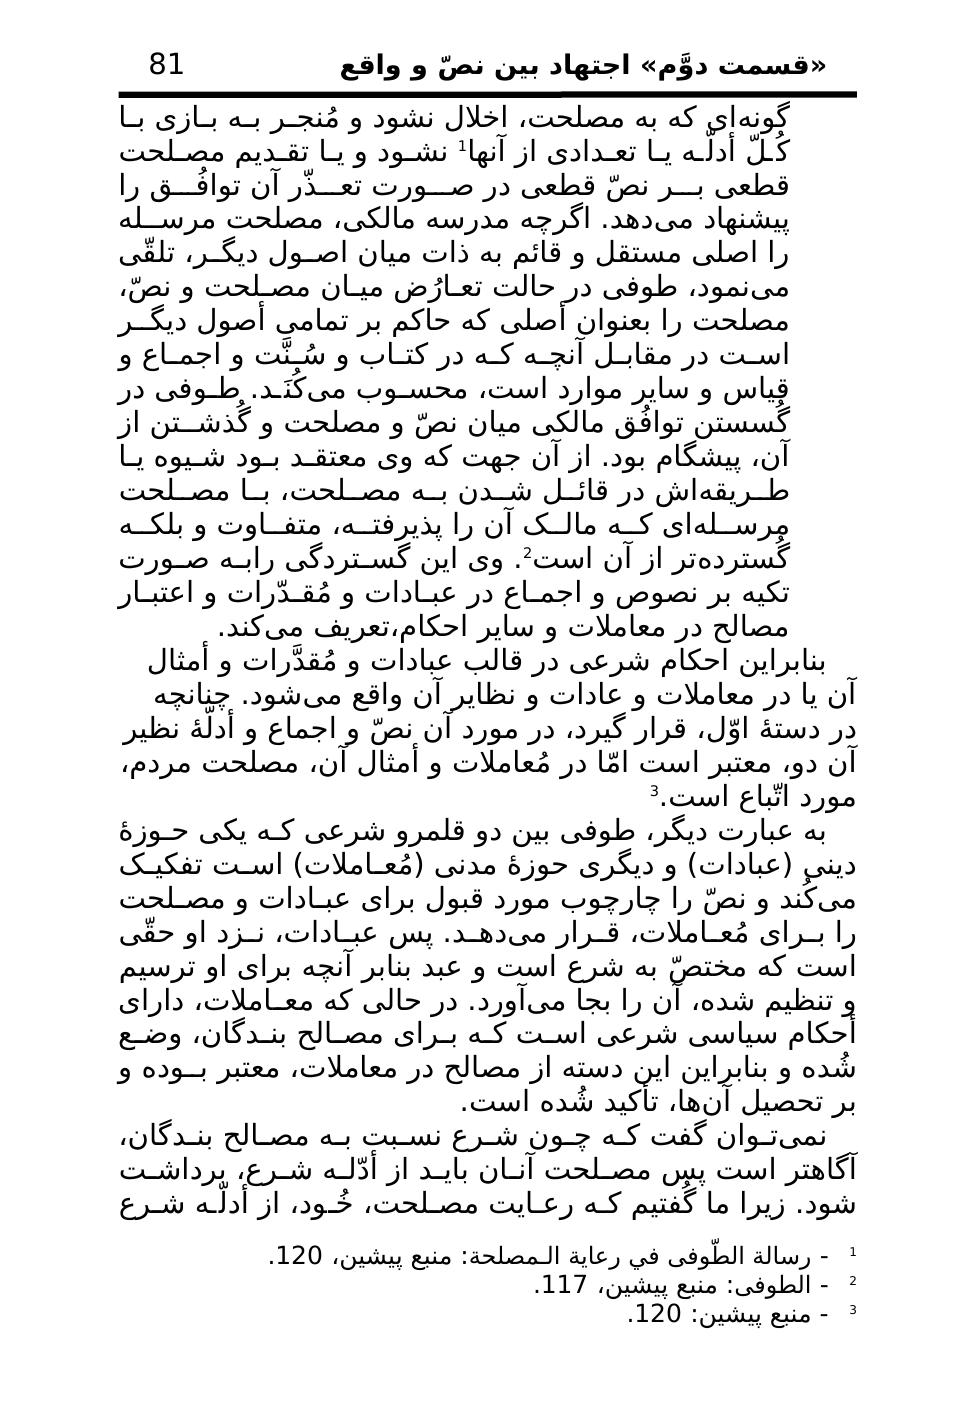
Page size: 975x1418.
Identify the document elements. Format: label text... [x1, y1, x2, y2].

text به عبارت دیگر، طوفی بین دو قلمرو شرعی که یکی حوزۀ دینی (عبادات) و دیگری حوزۀ مدنی (مُعاملات) است تفکیک می‌کُند و نصّ را چارچوب مورد قبول برای عبادات و مصلحت را برای مُعاملات، قرار می‌دهد. پس عبادات، نزد او حقّی است که مختصّ به شرع است و عبد بنابر آنچه برای او ترسیم و تنظیم شده، آن را بجا می‌آورد. در حالی که معاملات، دارای أحکام سیاسی شرعی است که برای مصالح بندگان، وضع شُده و بنابراین این دسته از مصالح در معاملات، معتبر بوده و بر تحصیل آن‌ها، تأکید شُده است. [118, 813, 857, 1119]
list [118, 100, 827, 643]
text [118, 1119, 857, 1221]
text بنابراین احکام شرعی در قالب عبادات و مُقدَّرات و أمثال آن یا در معاملات و عادات و نظایر آن واقع می‌شود. چنانچه در دستۀ اوّل، قرار گیرد، در مورد آن نصّ و اجماع و أدلّۀ نظیر آن دو، معتبر است امّا در مُعاملات و أمثال آن، مصلحت مردم، مورد اتّباع است. [118, 643, 857, 813]
